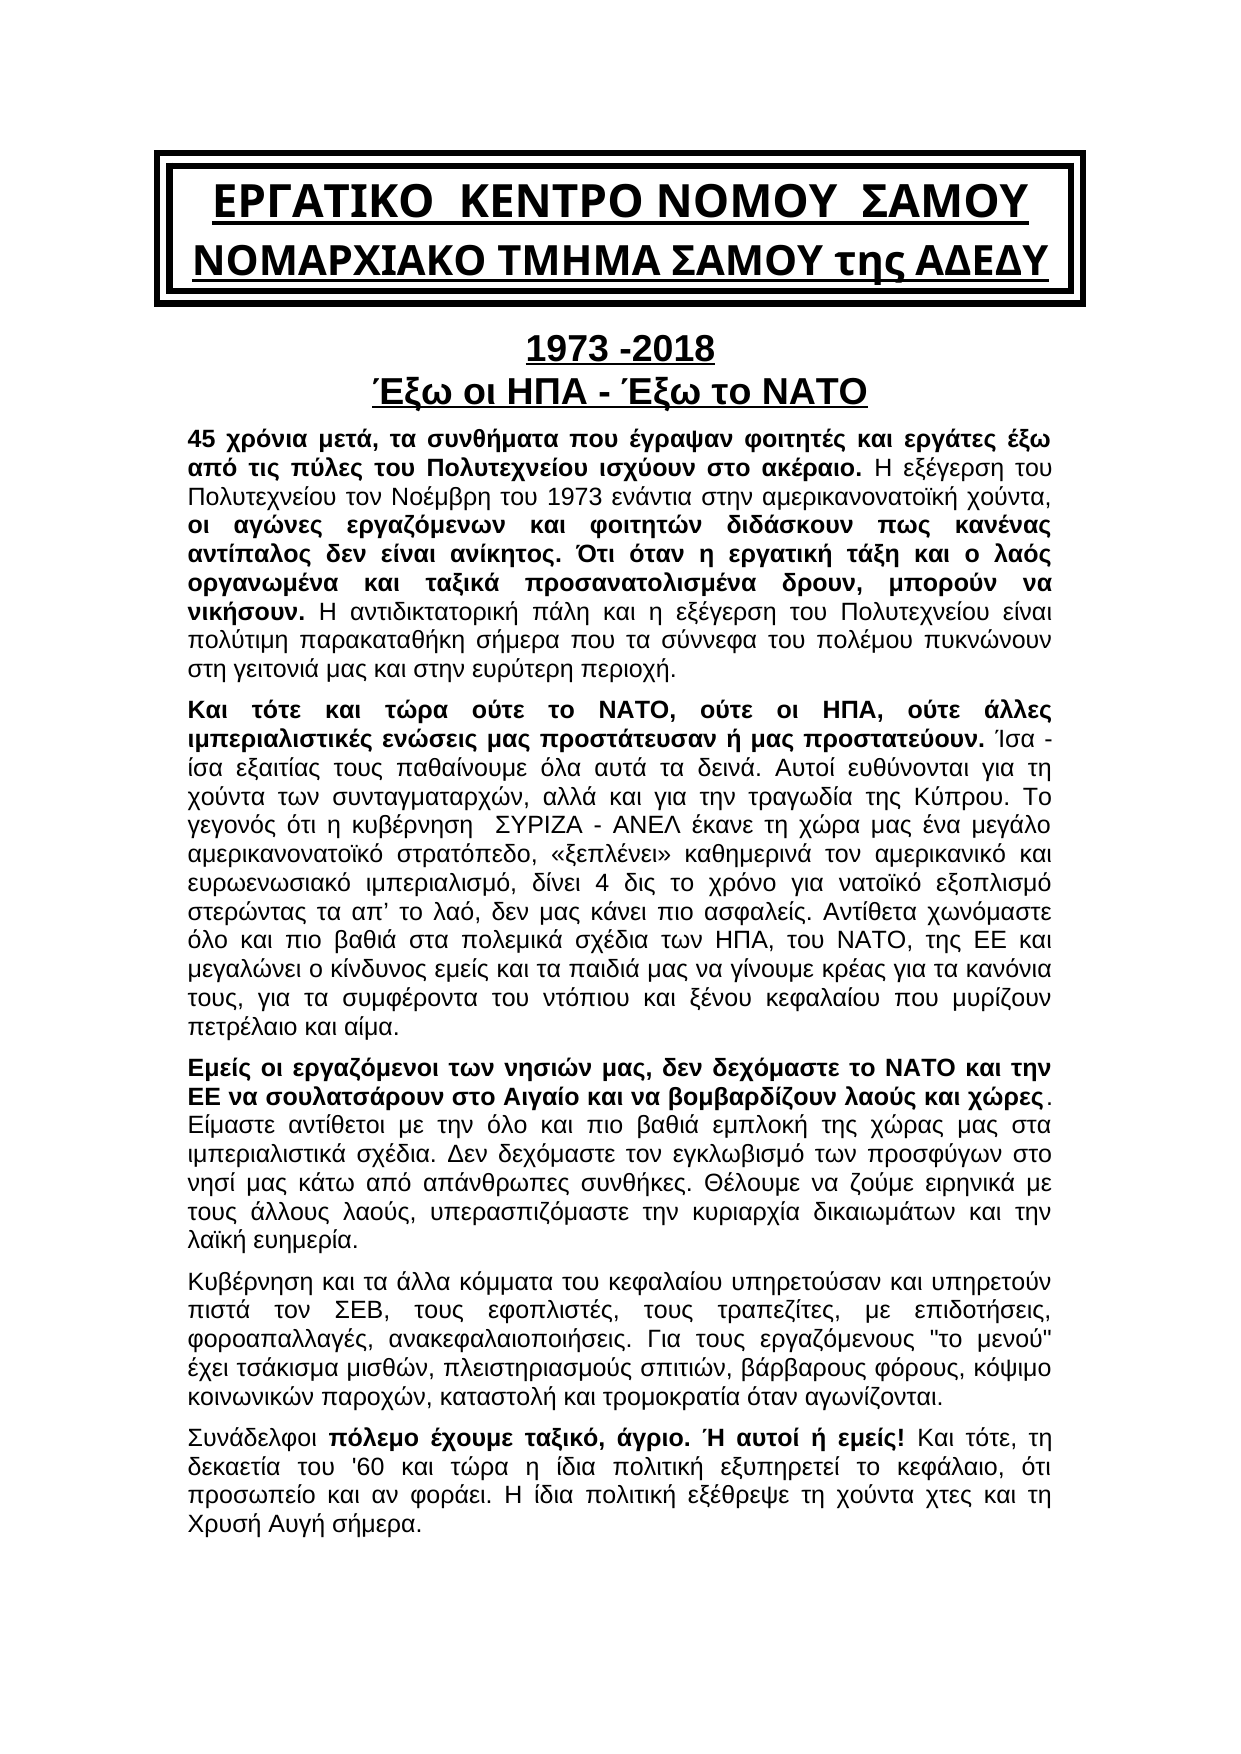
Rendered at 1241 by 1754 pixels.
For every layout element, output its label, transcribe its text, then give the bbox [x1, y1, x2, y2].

text Κυβέρνηση και τα άλλα κόμματα του κεφαλαίου υπηρετούσαν και υπηρετούν πιστά τον ΣΕΒ, τους εφοπλιστές, τους τραπεζίτες, με επιδοτήσεις, φοροαπαλλαγές, ανακεφαλαιοποιήσεις. Για τους εργαζόμενους "το μενού" έχει τσάκισμα μισθών, πλειστηριασμούς σπιτιών, βάρβαρους φόρους, κόψιμο κοινωνικών παροχών, καταστολή και τρομοκρατία όταν αγωνίζονται. [187, 1267, 1053, 1410]
text Συνάδελφοι πόλεμο έχουμε ταξικό, άγριο. Ή αυτοί ή εμείς! Και τότε, τη δεκαετία του '60 και τώρα η ίδια πολιτική εξυπηρετεί το κεφάλαιο, ότι προσωπείο και αν φοράει. Η ίδια πολιτική εξέθρεψε τη χούντα χτες και τη Χρυσή Αυγή σήμερα. [187, 1423, 1053, 1538]
text Και τότε και τώρα ούτε το ΝΑΤΟ, ούτε οι ΗΠΑ, ούτε άλλες ιμπεριαλιστικές ενώσεις μας προστάτευσαν ή μας προστατεύουν. Ίσα - ίσα εξαιτίας τους παθαίνουμε όλα αυτά τα δεινά. Αυτοί ευθύνονται για τη χούντα των συνταγματαρχών, αλλά και για την τραγωδία της Κύπρου. Το γεγονός ότι η κυβέρνηση ΣΥΡΙΖΑ - ΑΝΕΛ έκανε τη χώρα μας ένα μεγάλο αμερικανονατοϊκό στρατόπεδο, «ξεπλένει» καθημερινά τον αμερικανικό και ευρωενωσιακό ιμπεριαλισμό, δίνει 4 δις το χρόνο για νατοϊκό εξοπλισμό στερώντας τα απ’ το λαό, δεν μας κάνει πιο ασφαλείς. Αντίθετα χωνόμαστε όλο και πιο βαθιά στα πολεμικά σχέδια των ΗΠΑ, του ΝΑΤΟ, της ΕΕ και μεγαλώνει ο κίνδυνος εμείς και τα παιδιά μας να γίνουμε κρέας για τα κανόνια τους, για τα συμφέροντα του ντόπιου και ξένου κεφαλαίου που μυρίζουν πετρέλαιο και αίμα. [187, 695, 1053, 1040]
text Εμείς οι εργαζόμενοι των νησιών μας, δεν δεχόμαστε το ΝΑΤΟ και την ΕΕ να σουλατσάρουν στο Αιγαίο και να βομβαρδίζουν λαούς και χώρες. Είμαστε αντίθετοι με την όλο και πιο βαθιά εμπλοκή της χώρας μας στα ιμπεριαλιστικά σχέδια. Δεν δεχόμαστε τον εγκλωβισμό των προσφύγων στο νησί μας κάτω από απάνθρωπες συνθήκες. Θέλουμε να ζούμε ειρηνικά με τους άλλους λαούς, υπερασπιζόμαστε την κυριαρχία δικαιωμάτων και την λαϊκή ευημερία. [187, 1053, 1053, 1254]
text Έξω οι ΗΠΑ - Έξω το ΝΑΤΟ [187, 369, 1053, 412]
table_header ΕΡΓΑΤΙΚΟ ΚΕΝΤΡΟ ΝΟΜΟΥ ΣΑΜΟΥ ΝΟΜΑΡΧΙΑΚΟ ΤΜΗΜΑ ΣΑΜΟΥ της ΑΔΕΔΥ [163, 156, 1077, 288]
text 1973 -2018 [187, 326, 1053, 369]
text 45 χρόνια μετά, τα συνθήματα που έγραψαν φοιτητές και εργάτες έξω από τις πύλες του Πολυτεχνείου ισχύουν στο ακέραιο. Η εξέγερση του Πολυτεχνείου τον Νοέμβρη του 1973 ενάντια στην αμερικανονατοϊκή χούντα, οι αγώνες εργαζόμενων και φοιτητών διδάσκουν πως κανένας αντίπαλος δεν είναι ανίκητος. Ότι όταν η εργατική τάξη και ο λαός οργανωμένα και ταξικά προσανατολισμένα δρουν, μπορούν να νικήσουν. Η αντιδικτατορική πάλη και η εξέγερση του Πολυτεχνείου είναι πολύτιμη παρακαταθήκη σήμερα που τα σύννεφα του πολέμου πυκνώνουν στη γειτονιά μας και στην ευρύτερη περιοχή. [187, 424, 1053, 683]
